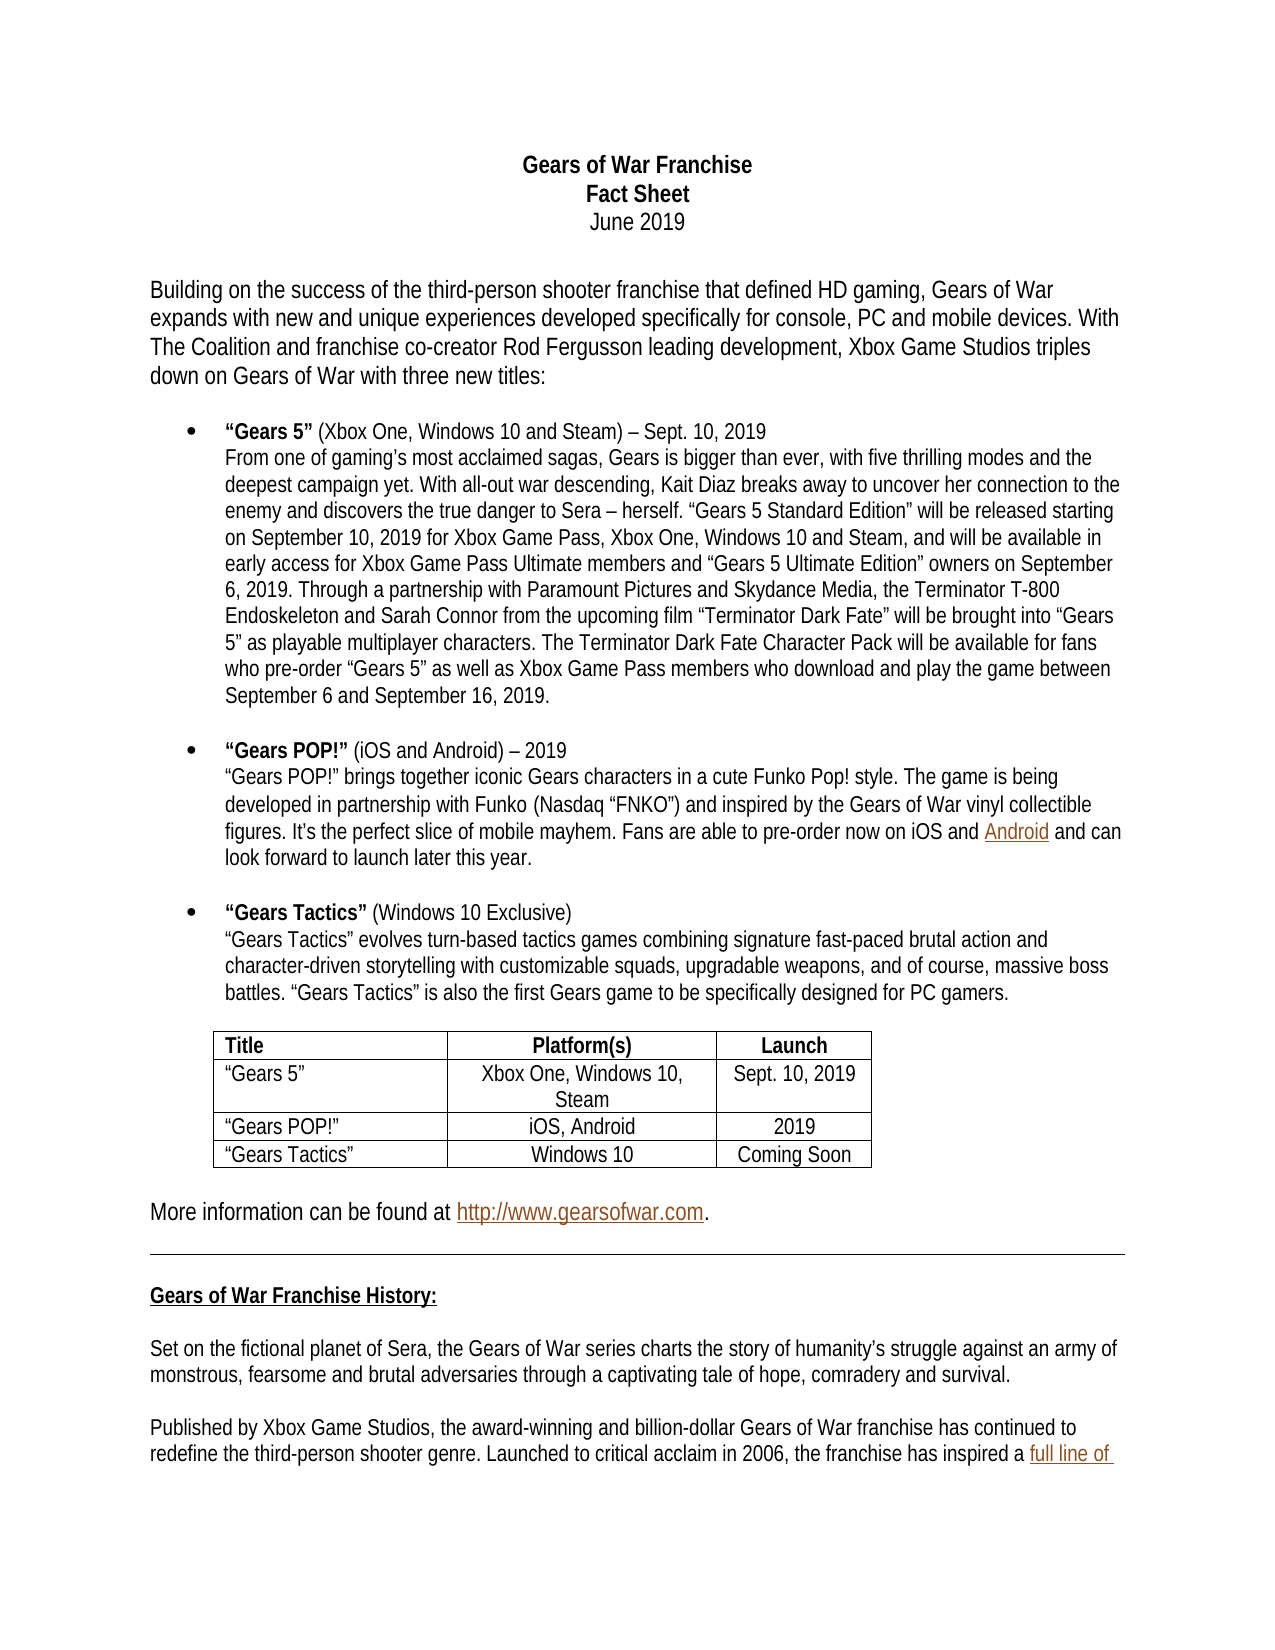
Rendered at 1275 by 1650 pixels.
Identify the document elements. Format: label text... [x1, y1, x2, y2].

table_cell Coming Soon [717, 1141, 871, 1167]
table_cell 2019 [717, 1113, 871, 1140]
text More information can be found at http://www.gearsofwar.com. [150, 1197, 1125, 1225]
text Set on the fictional planet of Sera, the Gears of War series charts the story of humanity’s struggle against an army of monstrous, fearsome and brutal adversaries through a captivating tale of hope, comradery and survival. [150, 1334, 1125, 1387]
table_cell Sept. 10, 2019 [717, 1060, 871, 1112]
table_cell Windows 10 [448, 1141, 716, 1167]
subtitle Fact Sheet [150, 179, 1125, 207]
list “Gears Tactics” (Windows 10 Exclusive) [187, 899, 1125, 926]
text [150, 1413, 1125, 1466]
table_cell Xbox One, Windows 10, Steam [448, 1060, 716, 1112]
table_cell “Gears POP!” [214, 1113, 447, 1140]
text Gears of War Franchise History: [150, 1282, 1125, 1308]
list “Gears 5” (Xbox One, Windows 10 and Steam) – Sept. 10, 2019 [187, 418, 1125, 444]
subtitle June 2019 [150, 207, 1125, 236]
text “Gears Tactics” evolves turn-based tactics games combining signature fast-paced brutal action and character-driven storytelling with customizable squads, upgradable weapons, and of course, massive boss battles. “Gears Tactics” is also the first Gears game to be specifically designed for PC gamers. [225, 926, 1125, 1005]
table_header Title [214, 1032, 447, 1058]
text “Gears POP!” brings together iconic Gears characters in a cute Funko Pop! style. The game is being developed in partnership with Funko (Nasdaq “FNKO”) and inspired by the Gears of War vinyl collectible figures. It’s the perfect slice of mobile mayhem. Fans are able to pre-order now on iOS and Android and can look forward to launch later this year. [225, 763, 1125, 871]
table_cell “Gears 5” [214, 1060, 447, 1112]
list From one of gaming’s most acclaimed sagas, Gears is bigger than ever, with five thrilling modes and the deepest campaign yet. With all-out war descending, Kait Diaz breaks away to uncover her connection to the enemy and discovers the true danger to Sera – herself. “Gears 5 Standard Edition” will be released starting on September 10, 2019 for Xbox Game Pass, Xbox One, Windows 10 and Steam, and will be available in early access for Xbox Game Pass Ultimate members and “Gears 5 Ultimate Edition” owners on September 6, 2019. Through a partnership with Paramount Pictures and Skydance Media, the Terminator T-800 Endoskeleton and Sarah Connor from the upcoming film “Terminator Dark Fate” will be brought into “Gears 5” as playable multiplayer characters. The Terminator Dark Fate Character Pack will be available for fans who pre-order “Gears 5” as well as Xbox Game Pass members who download and play the game between September 6 and September 16, 2019. [225, 444, 1125, 708]
text Building on the success of the third-person shooter franchise that defined HD gaming, Gears of War expands with new and unique experiences developed specifically for console, PC and mobile devices. With The Coalition and franchise co-creator Rod Fergusson leading development, Xbox Game Studios triples down on Gears of War with three new titles: [150, 275, 1125, 389]
table_cell iOS, Android [448, 1113, 716, 1140]
table_header Platform(s) [448, 1032, 716, 1058]
list “Gears POP!” (iOS and Android) – 2019 [187, 737, 1125, 763]
table_header Launch [717, 1032, 871, 1058]
subtitle Gears of War Franchise [150, 150, 1125, 179]
table_cell “Gears Tactics” [214, 1141, 447, 1167]
